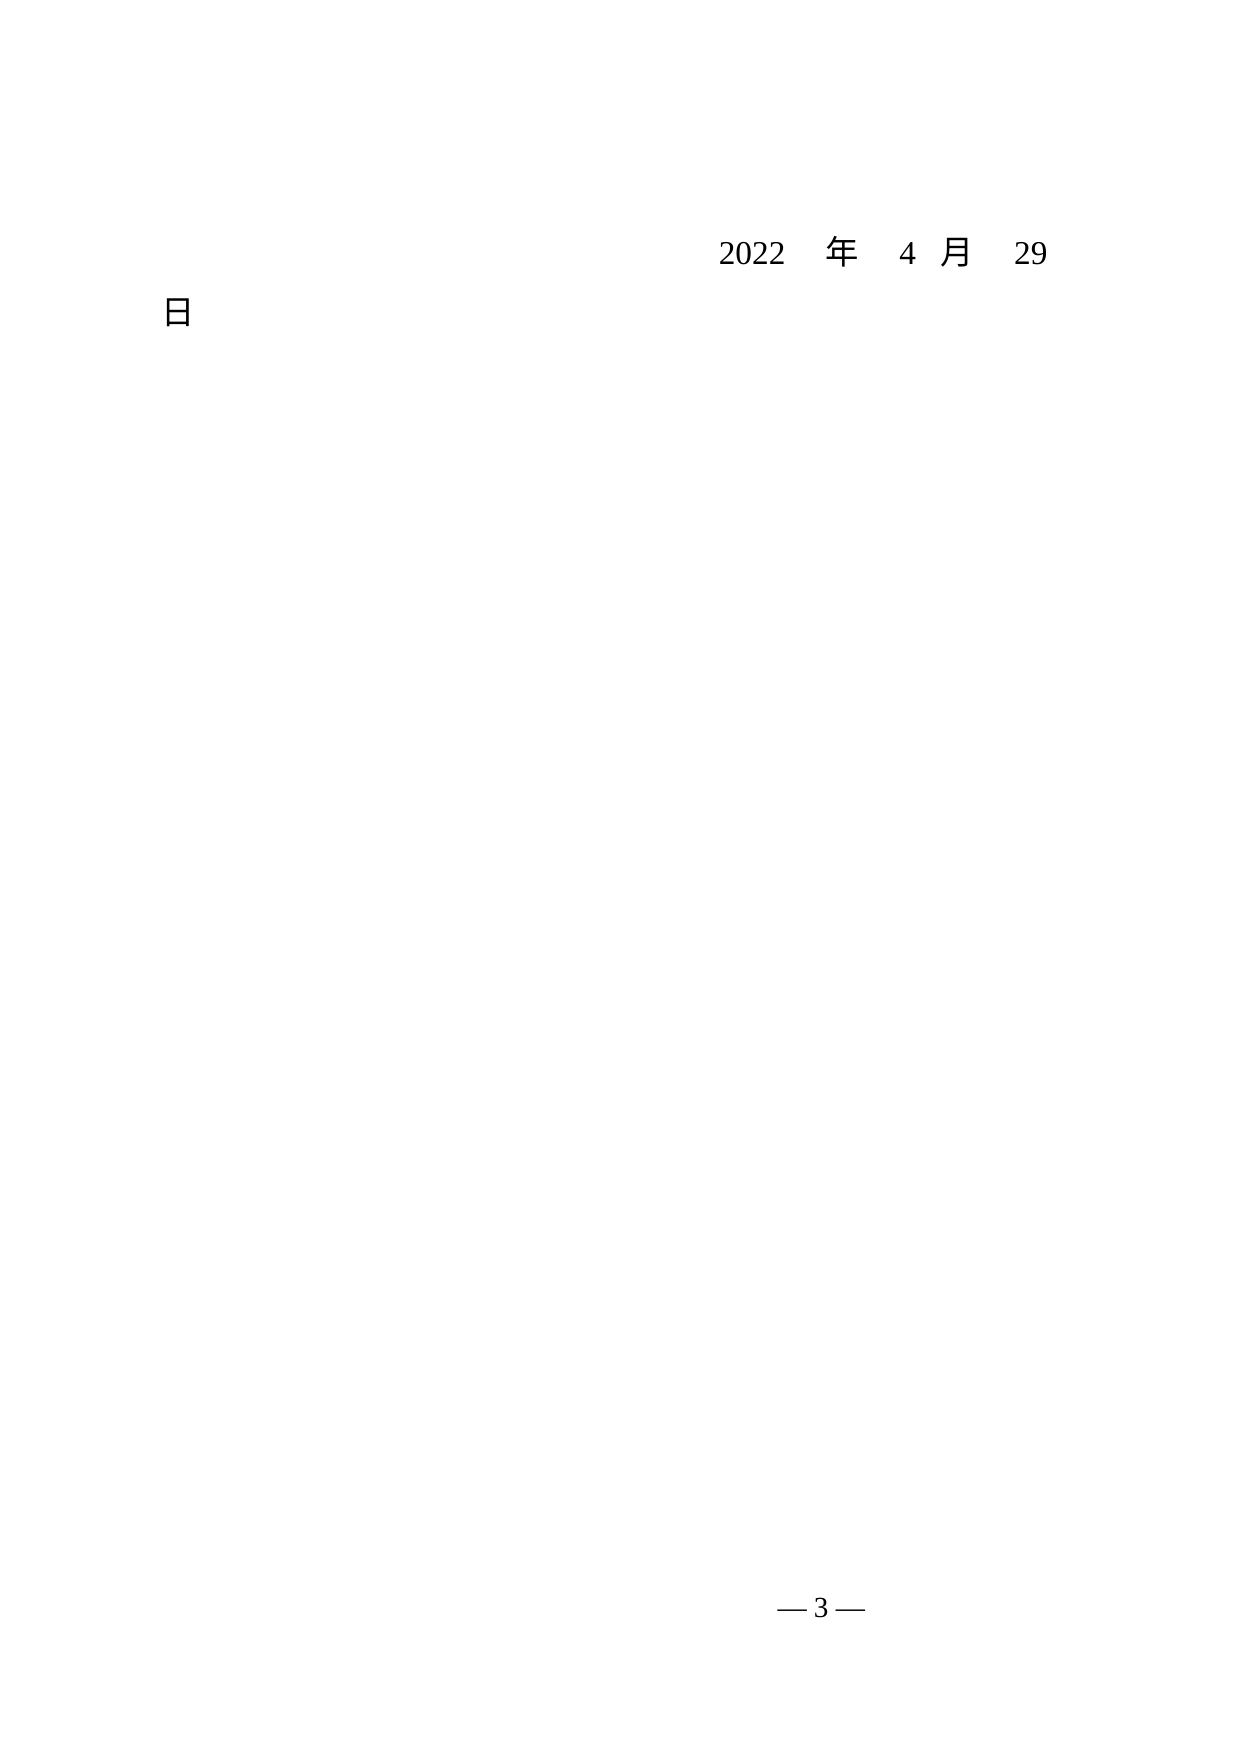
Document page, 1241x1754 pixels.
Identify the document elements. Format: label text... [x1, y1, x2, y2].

text 2022年4月29日 [161, 219, 1079, 340]
